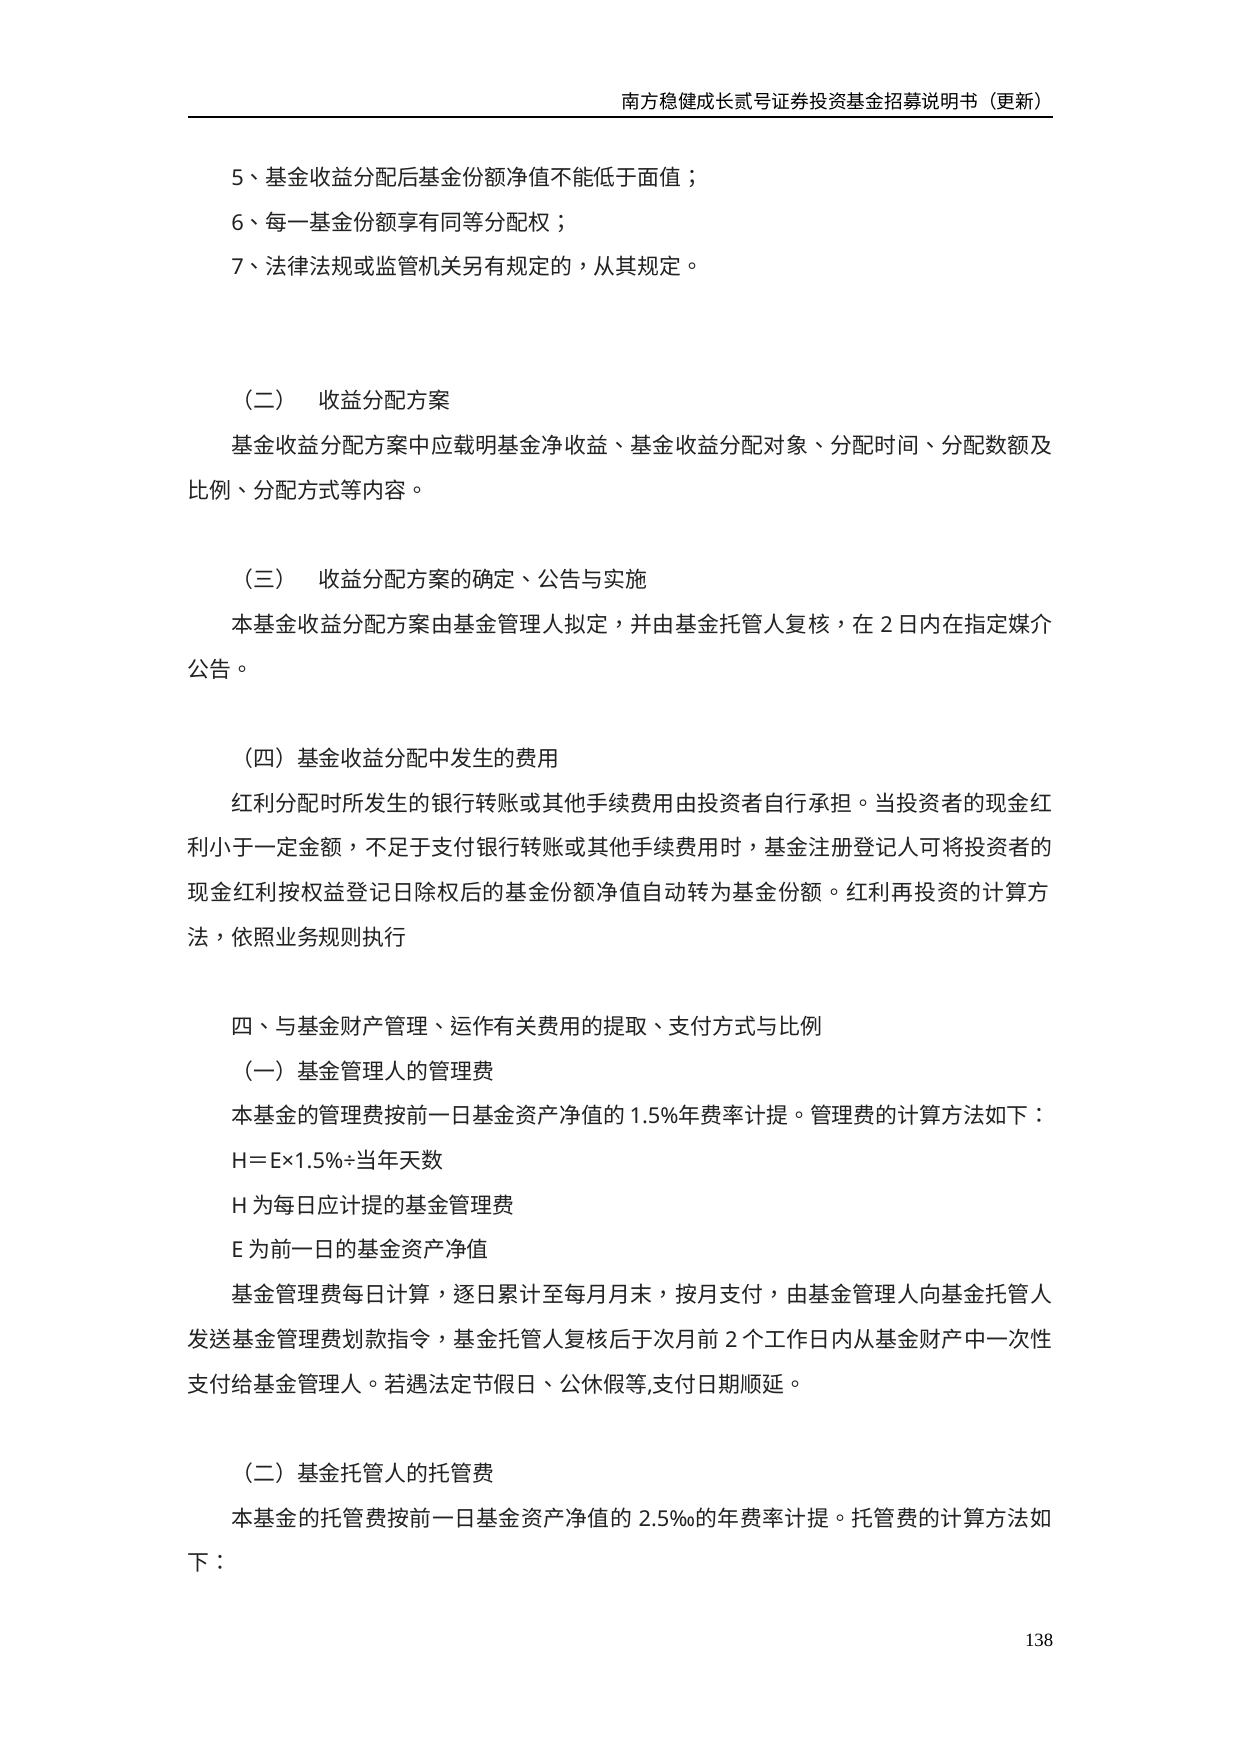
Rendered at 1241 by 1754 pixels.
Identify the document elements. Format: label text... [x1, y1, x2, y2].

text E为前一日的基金资产净值 [187, 1234, 1053, 1264]
text （一）基金管理人的管理费 [187, 1056, 1053, 1086]
text 本基金的托管费按前一日基金资产净值的2.5‰的年费率计提。托管费的计算方法如下： [187, 1503, 1053, 1577]
text 基金收益分配方案中应载明基金净收益、基金收益分配对象、分配时间、分配数额及比例、分配方式等内容。 [187, 430, 1053, 504]
text 四、与基金财产管理、运作有关费用的提取、支付方式与比例 [187, 1011, 1053, 1041]
text 基金管理费每日计算，逐日累计至每月月末，按月支付，由基金管理人向基金托管人发送基金管理费划款指令，基金托管人复核后于次月前2个工作日内从基金财产中一次性支付给基金管理人。若遇法定节假日、公休假等,支付日期顺延。 [187, 1279, 1053, 1398]
text 7、法律法规或监管机关另有规定的，从其规定。 [187, 251, 1053, 281]
text 本基金收益分配方案由基金管理人拟定，并由基金托管人复核，在2日内在指定媒介公告。 [187, 609, 1053, 683]
text 红利分配时所发生的银行转账或其他手续费用由投资者自行承担。当投资者的现金红利小于一定金额，不足于支付银行转账或其他手续费用时，基金注册登记人可将投资者的现金红利按权益登记日除权后的基金份额净值自动转为基金份额。红利再投资的计算方法，依照业务规则执行 [187, 788, 1053, 951]
text （四）基金收益分配中发生的费用 [187, 743, 1053, 773]
text （二） 收益分配方案 [187, 385, 1053, 415]
text 本基金的管理费按前一日基金资产净值的1.5%年费率计提。管理费的计算方法如下： [187, 1100, 1053, 1130]
text H＝E×1.5%÷当年天数 [187, 1145, 1053, 1175]
text H为每日应计提的基金管理费 [187, 1190, 1053, 1219]
text 6、每一基金份额享有同等分配权； [187, 207, 1053, 236]
text （三） 收益分配方案的确定、公告与实施 [187, 564, 1053, 594]
text 5、基金收益分配后基金份额净值不能低于面值； [187, 162, 1053, 192]
text （二）基金托管人的托管费 [187, 1458, 1053, 1488]
